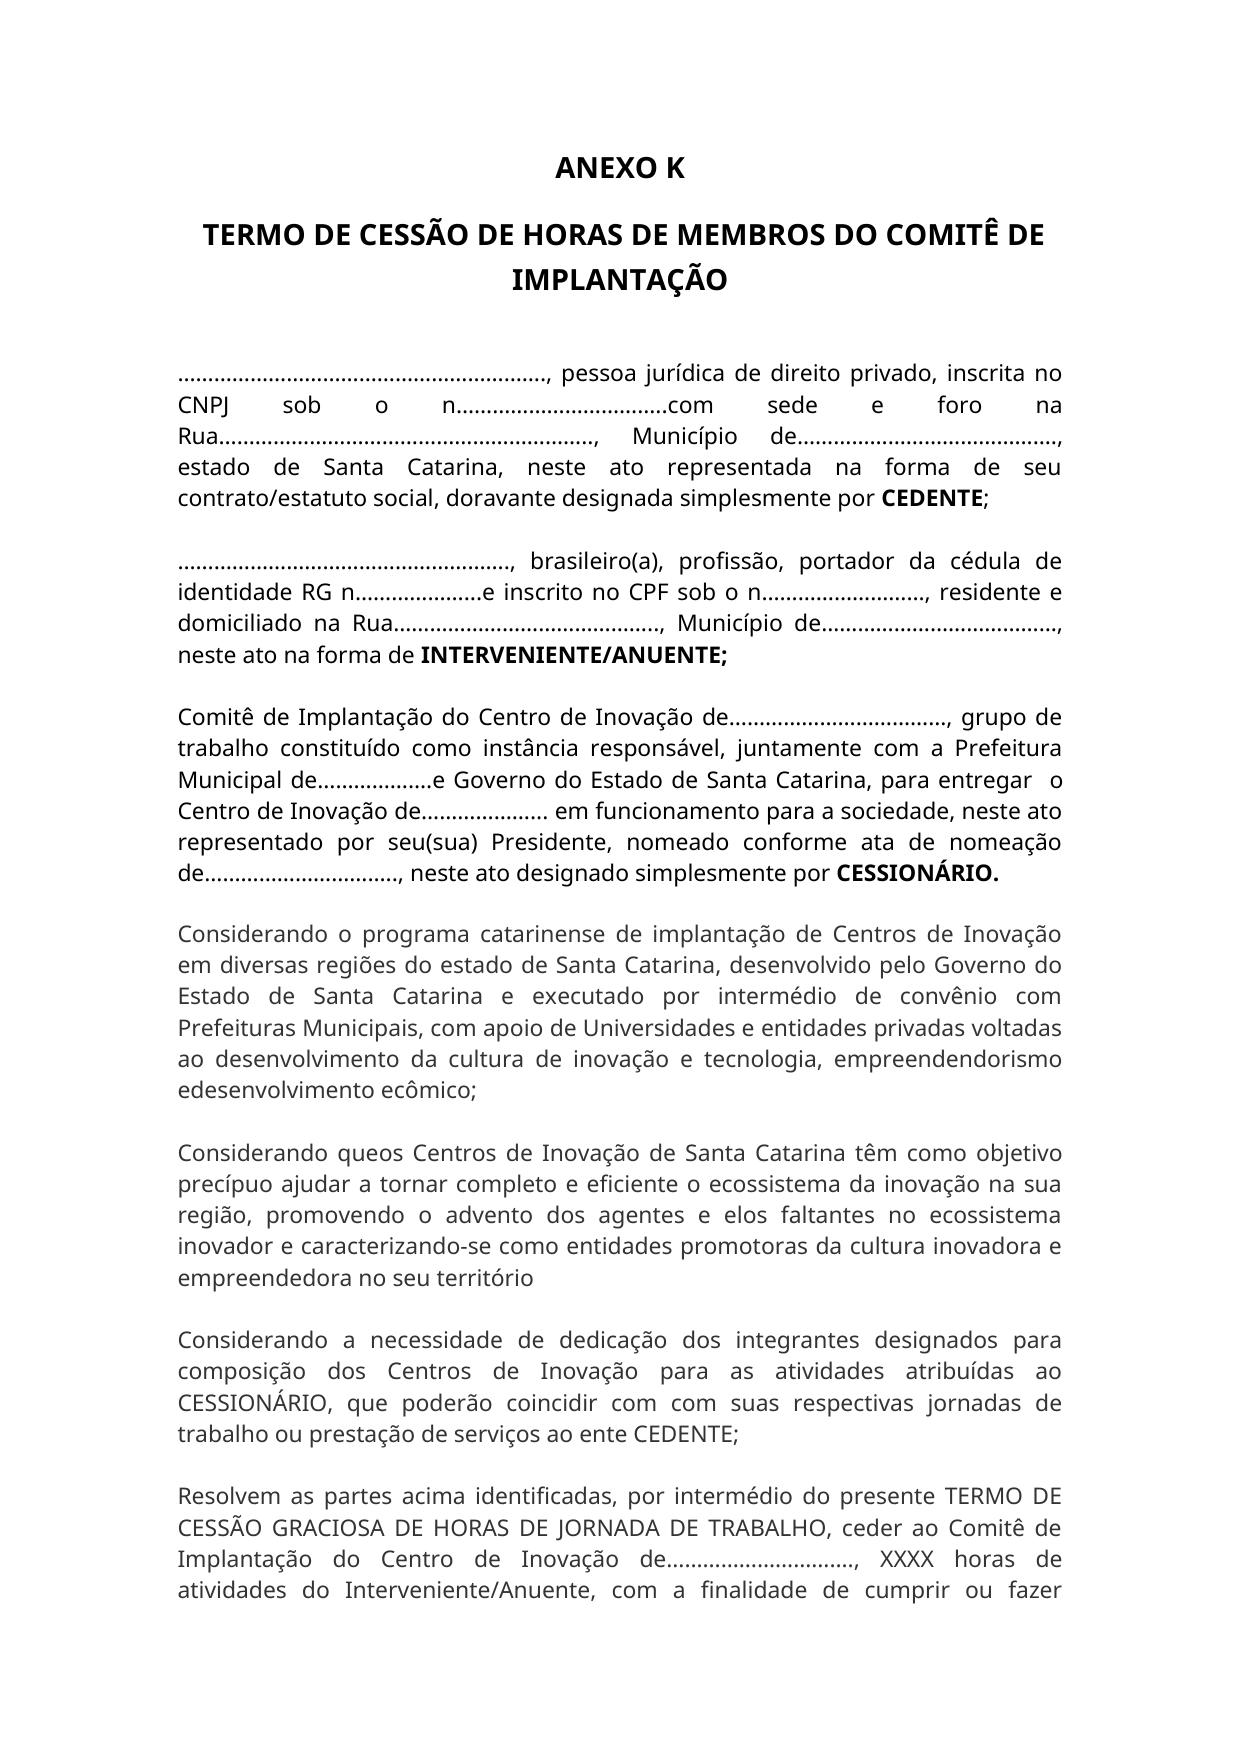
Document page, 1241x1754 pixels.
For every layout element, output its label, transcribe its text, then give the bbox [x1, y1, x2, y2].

text Considerando queos Centros de Inovação de Santa Catarina têm como objetivo precípuo ajudar a tornar completo e eficiente o ecossistema da inovação na sua região, promovendo o advento dos agentes e elos faltantes no ecossistema inovador e caracterizando-se como entidades promotoras da cultura inovadora e empreendedora no seu território [177, 1137, 1063, 1293]
text Considerando a necessidade de dedicação dos integrantes designados para composição dos Centros de Inovação para as atividades atribuídas ao CESSIONÁRIO, que poderão coincidir com com suas respectivas jornadas de trabalho ou prestação de serviços ao ente CEDENTE; [177, 1324, 1063, 1449]
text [177, 1480, 1063, 1605]
text ……………………………………………………., pessoa jurídica de direito privado, inscrita no CNPJ sob o n……………………………..com sede e foro na Rua…………………………………………………….., Município de……………………………………., estado de Santa Catarina, neste ato representada na forma de seu contrato/estatuto social, doravante designada simplesmente por CEDENTE; [177, 357, 1063, 514]
text Considerando o programa catarinense de implantação de Centros de Inovação em diversas regiões do estado de Santa Catarina, desenvolvido pelo Governo do Estado de Santa Catarina e executado por intermédio de convênio com Prefeituras Municipais, com apoio de Universidades e entidades privadas voltadas ao desenvolvimento da cultura de inovação e tecnologia, empreendendorismo edesenvolvimento ecômico; [177, 918, 1063, 1105]
text TERMO DE CESSÃO DE HORAS DE MEMBROS DO COMITÊ DE IMPLANTAÇÃO [177, 214, 1063, 299]
text Comitê de Implantação do Centro de Inovação de………………………………, grupo de trabalho constituído como instância responsável, juntamente com a Prefeitura Municipal de……………….e Governo do Estado de Santa Catarina, para entregar o Centro de Inovação de………………... em funcionamento para a sociedade, neste ato representado por seu(sua) Presidente, nomeado conforme ata de nomeação de………………………….., neste ato designado simplesmente por CESSIONÁRIO. [177, 701, 1063, 889]
text ANEXO K [177, 148, 1063, 187]
text ………………………………………………., brasileiro(a), profissão, portador da cédula de identidade RG n………………...e inscrito no CPF sob o n………………………, residente e domiciliado na Rua…………………………………….., Município de…………………………………, neste ato na forma de INTERVENIENTE/ANUENTE; [177, 545, 1063, 670]
